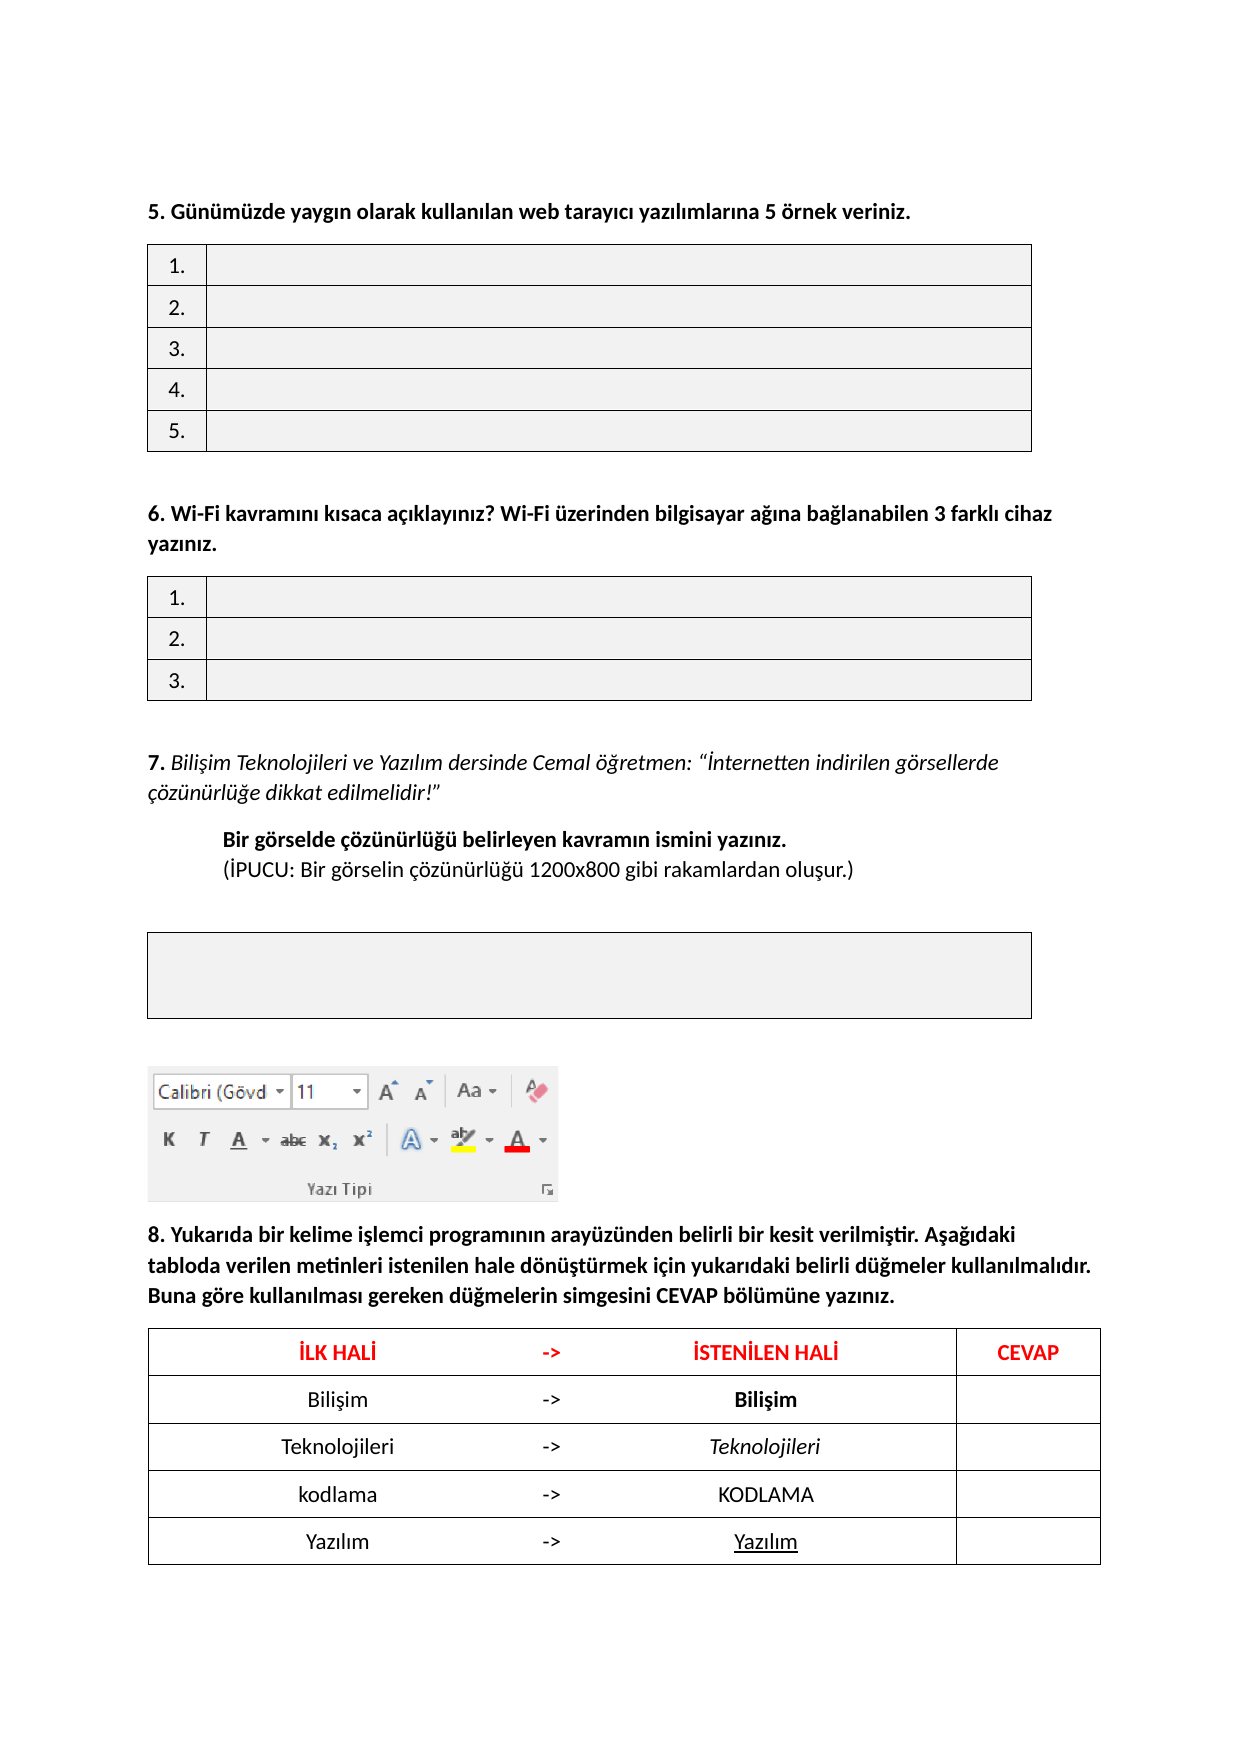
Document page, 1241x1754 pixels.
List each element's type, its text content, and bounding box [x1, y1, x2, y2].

table_header 1. [148, 577, 206, 617]
picture [147, 1066, 559, 1202]
table_header CEVAP [957, 1329, 1100, 1375]
text 5. Günümüzde yaygın olarak kullanılan web tarayıcı yazılımlarına 5 örnek veriniz. [148, 197, 1093, 225]
table_cell Yazılım [576, 1518, 956, 1564]
table_cell 2. [148, 618, 206, 658]
table_cell KODLAMA [576, 1471, 956, 1517]
text 7. Bilişim Teknolojileri ve Yazılım dersinde Cemal öğretmen: “İnternetten indirilen görsellerde çözünürlüğe dikkat edilmelidir!” [148, 748, 1093, 806]
table_cell Teknolojileri [576, 1424, 956, 1470]
table_cell 3. [148, 660, 206, 700]
table_cell Bilişim [149, 1376, 527, 1422]
table_cell -> [527, 1518, 576, 1564]
text 6. Wi-Fi kavramını kısaca açıklayınız? Wi-Fi üzerinden bilgisayar ağına bağlanabilen 3 farklı cihaz yazınız. [148, 499, 1093, 557]
list (İPUCU: Bir görselin çözünürlüğü 1200x800 gibi rakamlardan oluşur.) [223, 855, 1093, 883]
table_cell [207, 660, 1031, 700]
table_cell 4. [148, 369, 206, 409]
table_cell Teknolojileri [149, 1424, 527, 1470]
table_cell Bilişim [576, 1376, 956, 1422]
table_cell [207, 328, 1031, 368]
table_cell kodlama [149, 1471, 527, 1517]
list Bir görselde çözünürlüğü belirleyen kavramın ismini yazınız. [223, 825, 1093, 853]
table_cell 5. [148, 411, 206, 451]
table_header [207, 245, 1031, 285]
table_header -> [527, 1329, 576, 1375]
table_header İSTENİLEN HALİ [576, 1329, 956, 1375]
table_header [207, 577, 1031, 617]
table_header [148, 933, 1031, 1018]
table_header İLK HALİ [149, 1329, 527, 1375]
table_cell [957, 1471, 1100, 1517]
table_cell Yazılım [149, 1518, 527, 1564]
table_cell -> [527, 1471, 576, 1517]
table_header 1. [148, 245, 206, 285]
table_cell -> [527, 1424, 576, 1470]
table_cell [207, 618, 1031, 658]
table_cell [957, 1424, 1100, 1470]
table_cell 2. [148, 286, 206, 327]
table_cell [207, 286, 1031, 327]
table_cell [957, 1518, 1100, 1564]
text 8. Yukarıda bir kelime işlemci programının arayüzünden belirli bir kesit verilmiştir. Aşağıdaki tabloda verilen metinleri istenilen hale dönüştürmek için yukarıdaki belirli düğmeler kullanılmalıdır. Buna göre kullanılması gereken düğmelerin simgesini CEVAP bölümüne yazınız. [148, 1221, 1093, 1309]
table_cell [957, 1376, 1100, 1422]
table_cell [207, 411, 1031, 451]
table_cell [207, 369, 1031, 409]
table_cell -> [527, 1376, 576, 1422]
table_cell 3. [148, 328, 206, 368]
